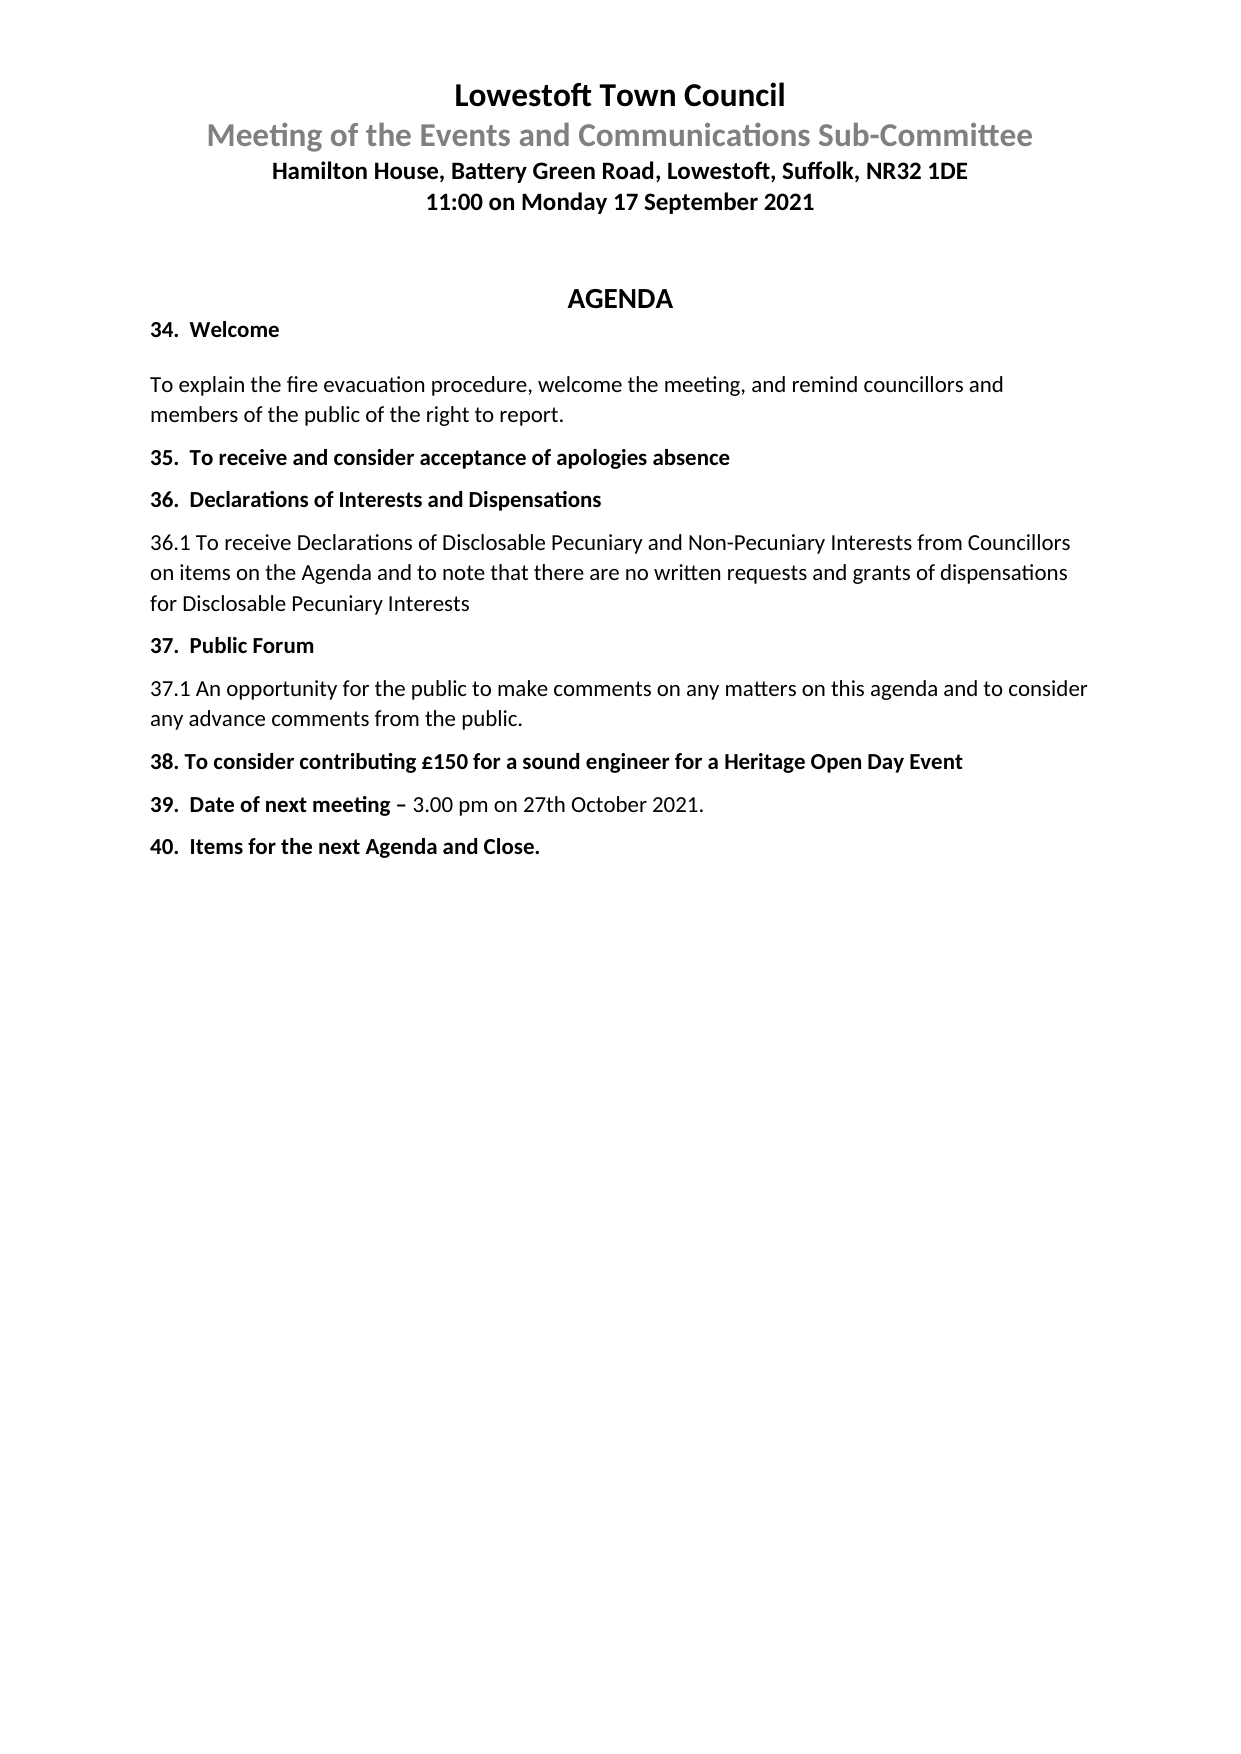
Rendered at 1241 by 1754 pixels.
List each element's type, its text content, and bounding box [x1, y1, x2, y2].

subtitle 39. Date of next meeting – 3.00 pm on 27th October 2021. [150, 790, 1090, 818]
subtitle 36. Declarations of Interests and Dispensations [150, 486, 1090, 514]
subtitle 34. Welcome [150, 316, 1090, 343]
subtitle 38. To consider contributing £150 for a sound engineer for a Heritage Open Day Event [150, 747, 1090, 775]
subtitle 40. Items for the next Agenda and Close. [150, 832, 1090, 861]
text To explain the fire evacuation procedure, welcome the meeting, and remind councillors and members of the public of the right to report. [150, 370, 1090, 428]
subtitle 35. To receive and consider acceptance of apologies absence [150, 443, 1090, 471]
text AGENDA [150, 280, 1090, 316]
subtitle 37. Public Forum [150, 631, 1090, 659]
subtitle 37.1 An opportunity for the public to make comments on any matters on this agenda and to consider any advance comments from the public. [150, 674, 1090, 732]
subtitle 36.1 To receive Declarations of Disclosable Pecuniary and Non-Pecuniary Interests from Councillors on items on the Agenda and to note that there are no written requests and grants of dispensations for Disclosable Pecuniary Interests [150, 528, 1090, 617]
